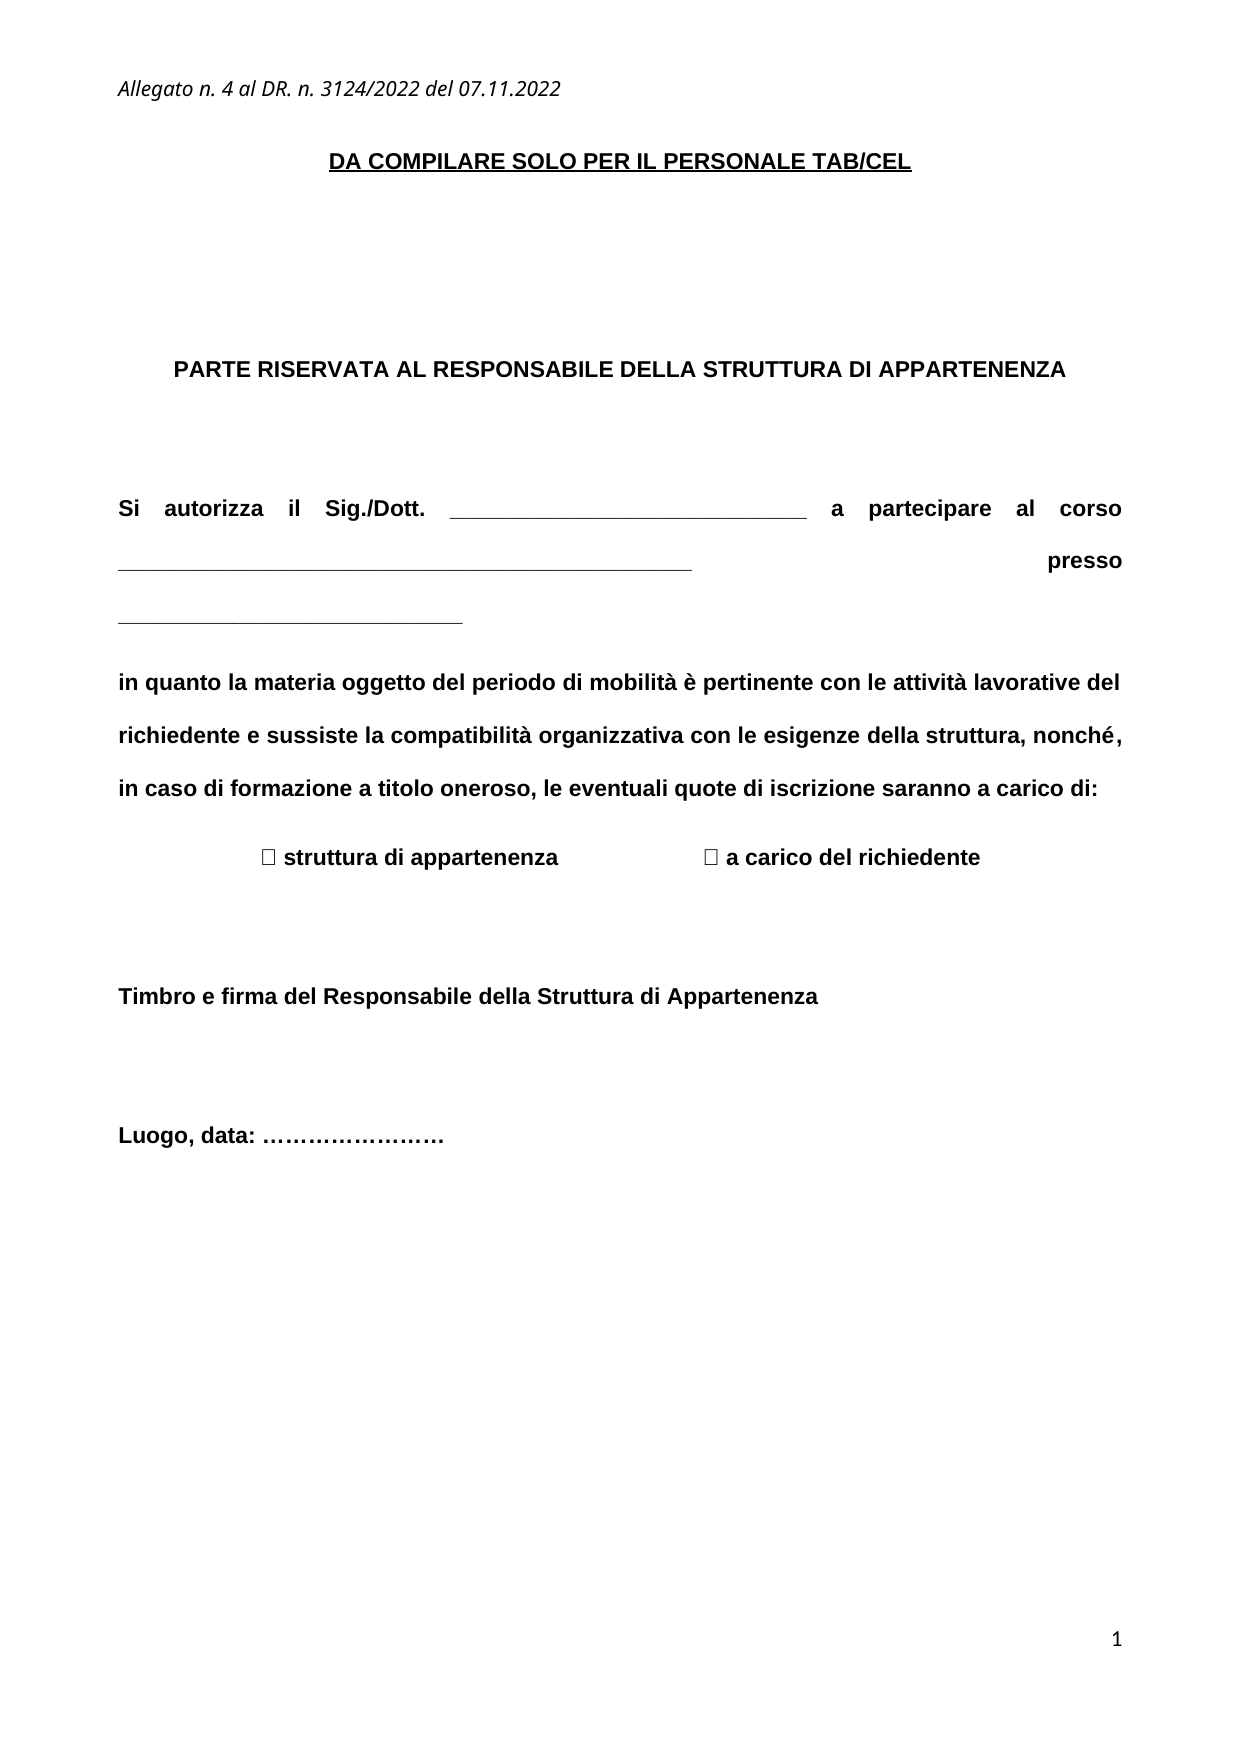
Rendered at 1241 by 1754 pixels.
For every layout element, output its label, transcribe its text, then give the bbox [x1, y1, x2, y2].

text Timbro e firma del Responsabile della Struttura di Appartenenza [118, 983, 1122, 1009]
text PARTE RISERVATA AL RESPONSABILE DELLA STRUTTURA DI APPARTENENZA [118, 356, 1122, 382]
text  struttura di appartenenza  a carico del richiedente [118, 844, 1122, 870]
text Si autorizza il Sig./Dott. ____________________________ a partecipare al corso _____________________________________________ presso ___________________________ [118, 494, 1122, 626]
text in quanto la materia oggetto del periodo di mobilità è pertinente con le attività lavorative del richiedente e sussiste la compatibilità organizzativa con le esigenze della struttura, nonché, in caso di formazione a titolo oneroso, le eventuali quote di iscrizione saranno a carico di: [118, 669, 1122, 801]
text Luogo, data: …………………… [118, 1122, 1122, 1148]
text DA COMPILARE SOLO PER IL PERSONALE TAB/CEL [118, 148, 1122, 174]
